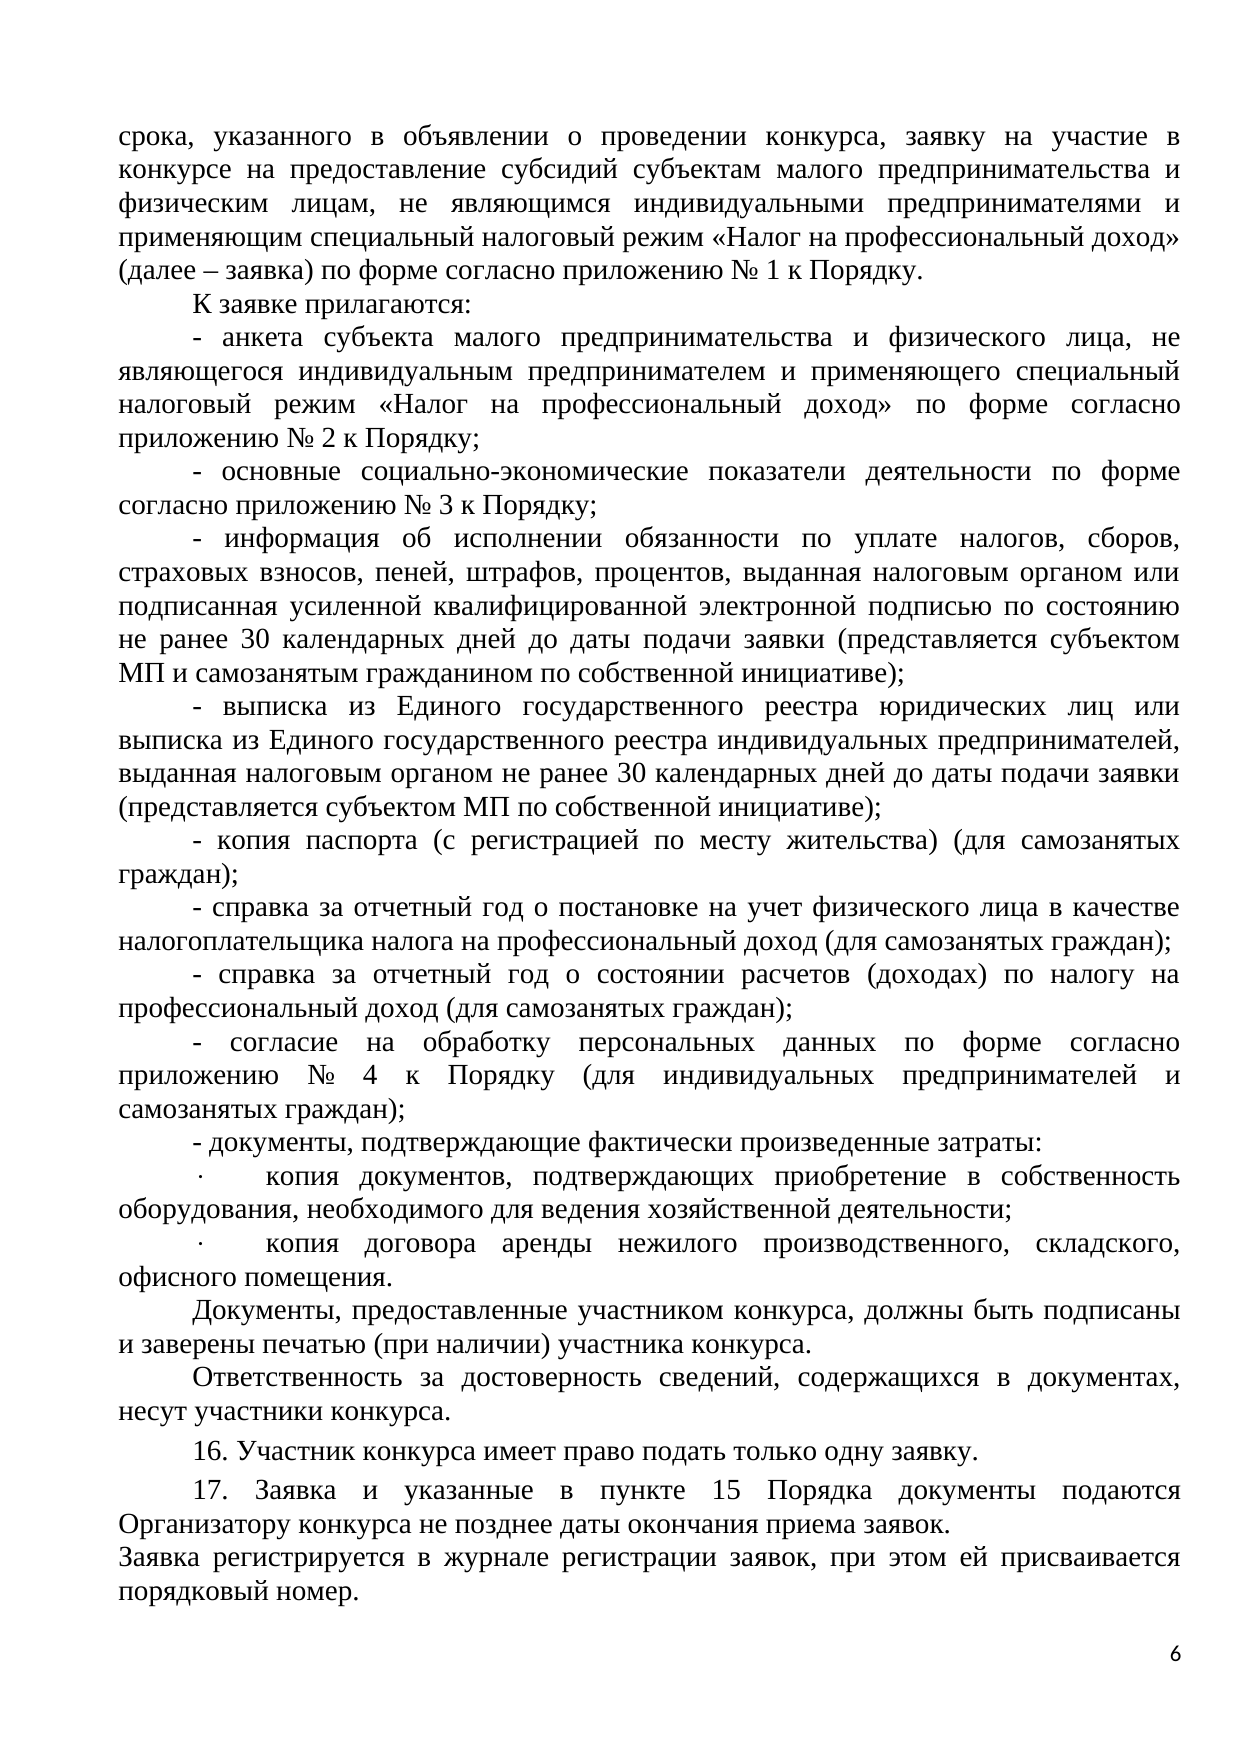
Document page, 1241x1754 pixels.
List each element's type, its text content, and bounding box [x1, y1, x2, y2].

text - копия паспорта (с регистрацией по месту жительства) (для самозанятых граждан); [118, 822, 1181, 889]
text 16. Участник конкурса имеет право подать только одну заявку. [118, 1433, 1181, 1466]
text - основные социально-экономические показатели деятельности по форме согласно приложению № 3 к Порядку; [118, 453, 1181, 521]
text - справка за отчетный год о состоянии расчетов (доходах) по налогу на профессиональный доход (для самозанятых граждан); [118, 957, 1181, 1024]
text Заявка регистрируется в журнале регистрации заявок, при этом ей присваивается порядковый номер. [118, 1539, 1181, 1607]
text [118, 118, 1181, 286]
text - справка за отчетный год о постановке на учет физического лица в качестве налогоплательщика налога на профессиональный доход (для самозанятых граждан); [118, 889, 1181, 957]
text Ответственность за достоверность сведений, содержащихся в документах, несут участники конкурса. [118, 1359, 1181, 1426]
text - выписка из Единого государственного реестра юридических лиц или выписка из Единого государственного реестра индивидуальных предпринимателей, выданная налоговым органом не ранее 30 календарных дней до даты подачи заявки (представляется субъектом МП по собственной инициативе); [118, 688, 1181, 822]
text - согласие на обработку персональных данных по форме согласно приложению № 4 к Порядку (для индивидуальных предпринимателей и самозанятых граждан); [118, 1024, 1181, 1124]
list копия договора аренды нежилого производственного, складского, офисного помещения. [118, 1225, 1181, 1292]
text Документы, предоставленные участником конкурса, должны быть подписаны и заверены печатью (при наличии) участника конкурса. [118, 1292, 1181, 1359]
text - анкета субъекта малого предпринимательства и физического лица, не являющегося индивидуальным предпринимателем и применяющего специальный налоговый режим «Налог на профессиональный доход» по форме согласно приложению № 2 к Порядку; [118, 319, 1181, 453]
text - документы, подтверждающие фактически произведенные затраты: [118, 1124, 1181, 1158]
text К заявке прилагаются: [118, 286, 1181, 319]
list копия документов, подтверждающих приобретение в собственность оборудования, необходимого для ведения хозяйственной деятельности; [118, 1158, 1181, 1225]
text - информация об исполнении обязанности по уплате налогов, сборов, страховых взносов, пеней, штрафов, процентов, выданная налоговым органом или подписанная усиленной квалифицированной электронной подписью по состоянию не ранее 30 календарных дней до даты подачи заявки (представляется субъектом МП и самозанятым гражданином по собственной инициативе); [118, 521, 1181, 688]
text 17. Заявка и указанные в пункте 15 Порядка документы подаются Организатору конкурса не позднее даты окончания приема заявок. [118, 1472, 1181, 1539]
